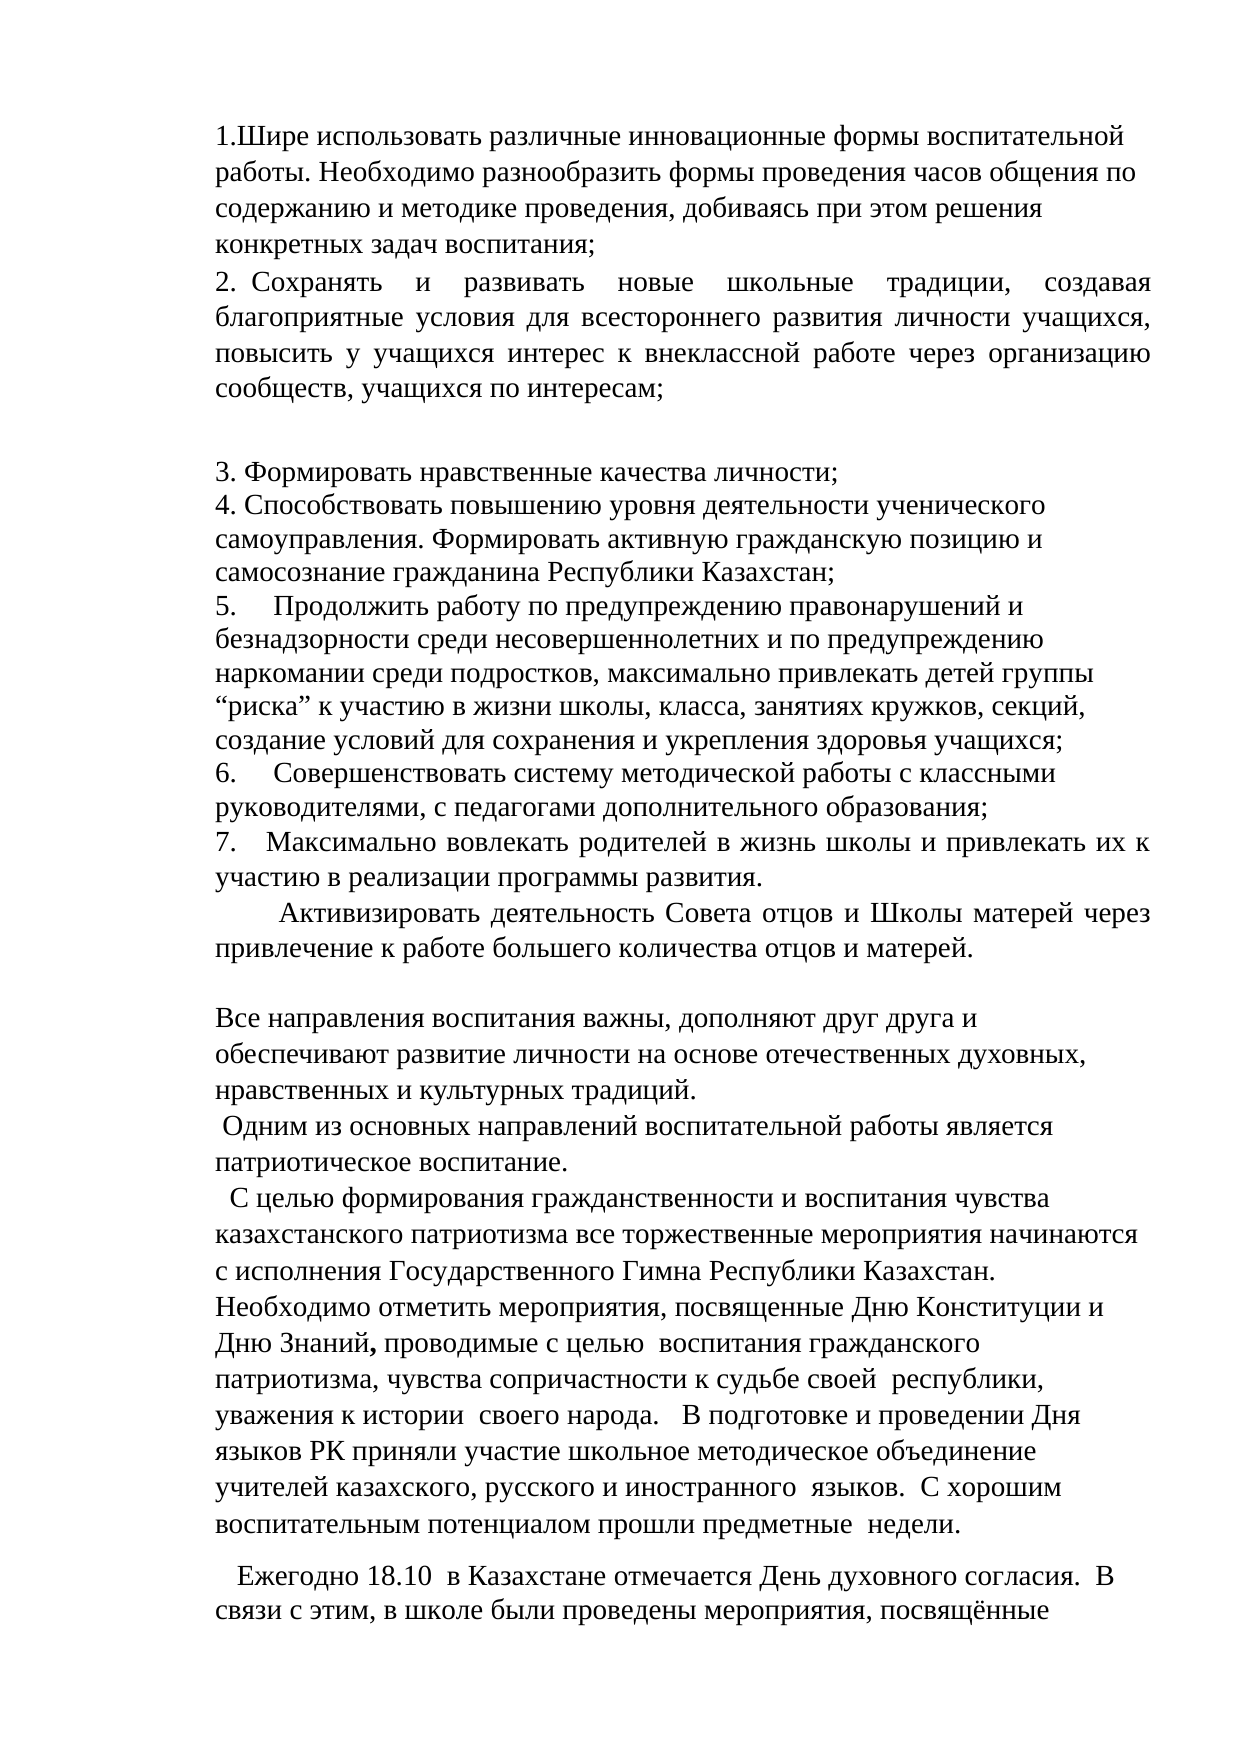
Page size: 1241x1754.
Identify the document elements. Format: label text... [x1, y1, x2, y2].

list 2. Сохранять и развивать новые школьные традиции, создавая благоприятные условия для всестороннего развития личности учащихся, повысить у учащихся интерес к внеклассной работе через организацию сообществ, учащихся по интересам; [215, 263, 1152, 403]
list 7. Максимально вовлекать родителей в жизнь школы и привлекать их к участию в реализации программы развития. [215, 823, 1152, 893]
text 4. Способствовать повышению уровня деятельности ученического самоуправления. Формировать активную гражданскую позицию и самосознание гражданина Республики Казахстан; [215, 487, 1152, 588]
list Все направления воспитания важны, дополняют друг друга и обеспечивают развитие личности на основе отечественных духовных, нравственных и культурных традиций. [215, 1000, 1152, 1106]
text 3. Формировать нравственные качества личности; [215, 454, 1152, 487]
list Активизировать деятельность Совета отцов и Школы матерей через привлечение к работе большего количества отцов и матерей. [215, 893, 1152, 963]
list Одним из основных направлений воспитательной работы является патриотическое воспитание. С целью формирования гражданственности и воспитания чувства казахстанского патриотизма все торжественные мероприятия начинаются с исполнения Государственного Гимна Республики Казахстан. Необходимо отметить мероприятия, посвященные Дню Конституции и Дню Знаний, проводимые с целью воспитания гражданского патриотизма, чувства сопричастности к судьбе своей республики, уважения к истории своего народа. В подготовке и проведении Дня языков РК приняли участие школьное методическое объединение учителей казахского, русского и иностранного языков. С хорошим воспитательным потенциалом прошли предметные недели. [215, 1108, 1152, 1539]
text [215, 1558, 1152, 1626]
text 6. Совершенствовать систему методической работы с классными руководителями, с педагогами дополнительного образования; [215, 756, 1152, 823]
list 1.Шире использовать различные инновационные формы воспитательной работы. Необходимо разнообразить формы проведения часов общения по содержанию и методике проведения, добиваясь при этом решения конкретных задач воспитания; [215, 118, 1152, 260]
text 5. Продолжить работу по предупреждению правонарушений и безнадзорности среди несовершеннолетних и по предупреждению наркомании среди подростков, максимально привлекать детей группы “риска” к участию в жизни школы, класса, занятиях кружков, секций, создание условий для сохранения и укрепления здоровья учащихся; [215, 588, 1152, 756]
